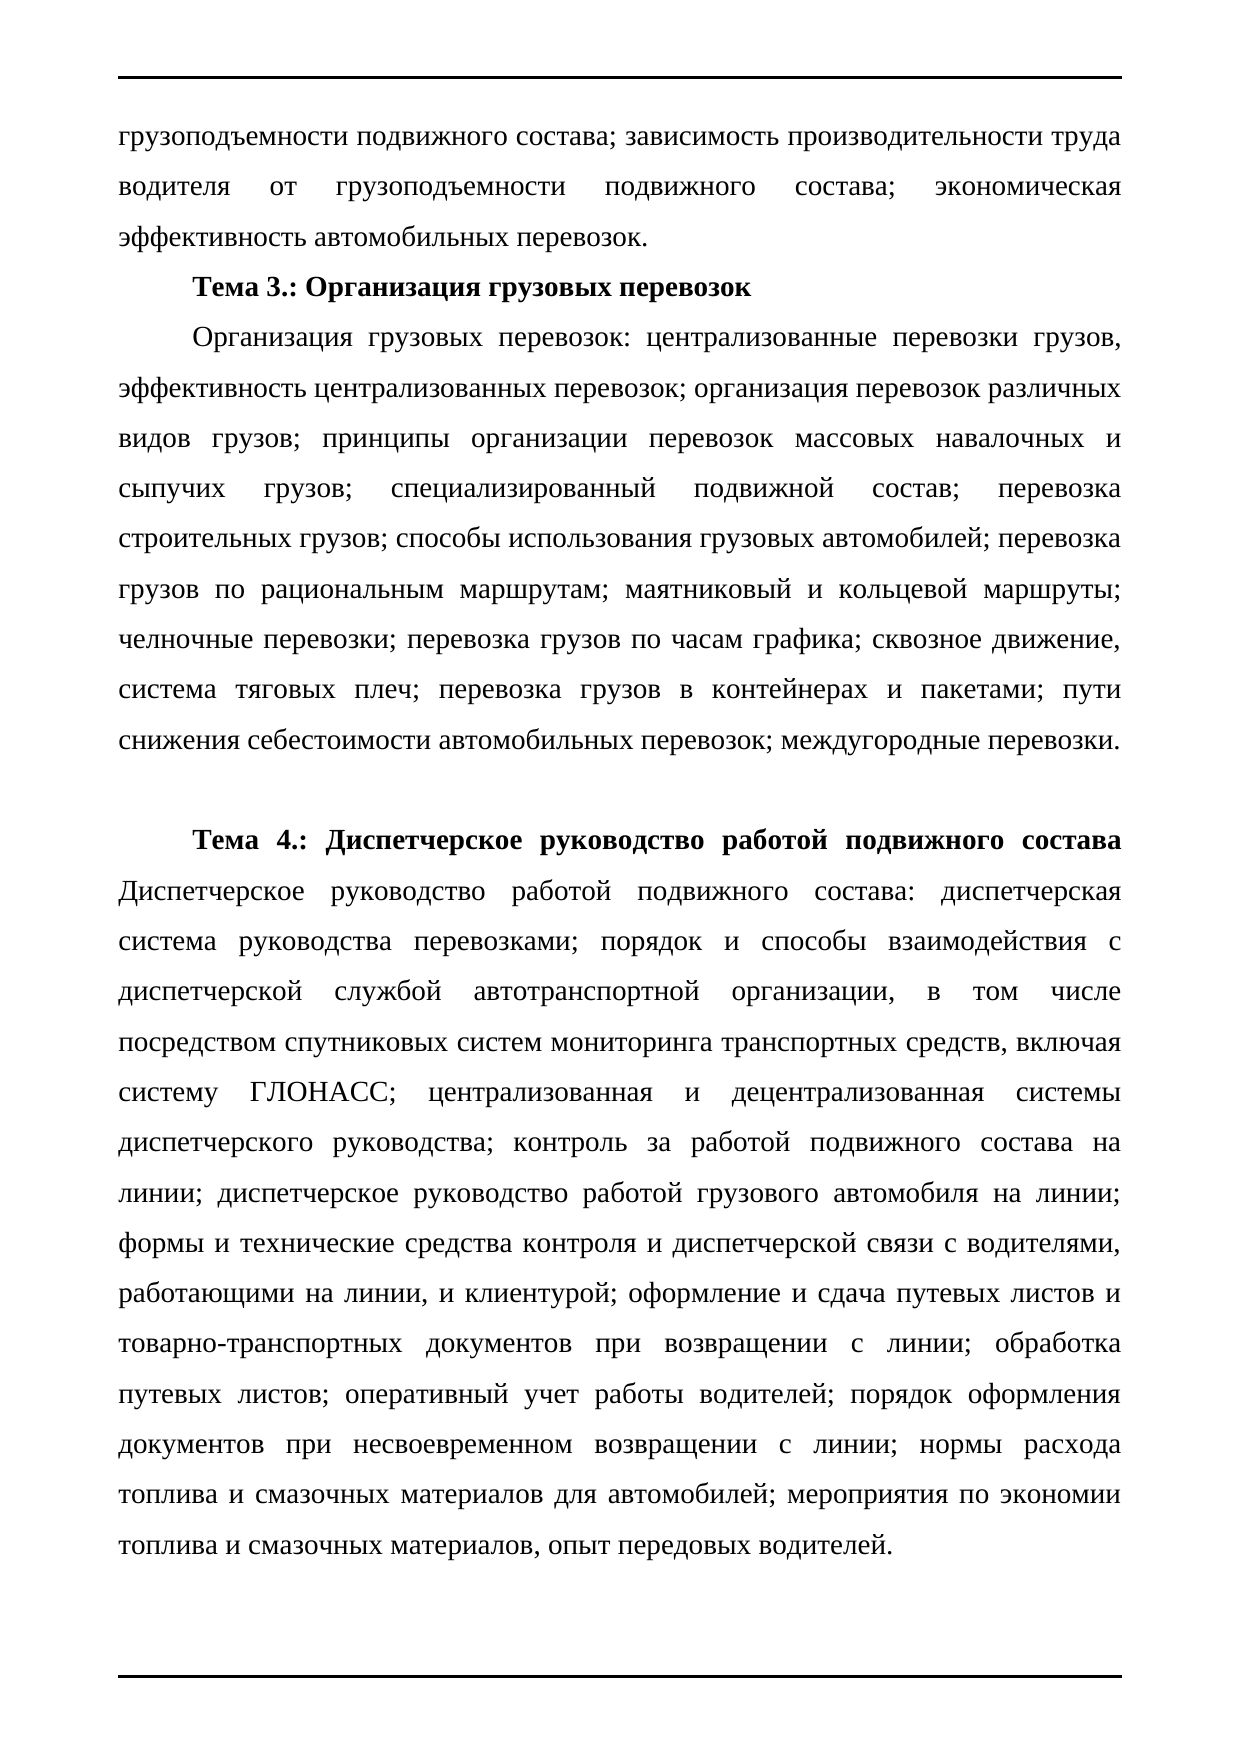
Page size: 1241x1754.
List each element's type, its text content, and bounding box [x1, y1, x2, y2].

text Тема 4.: Диспетчерское руководство работой подвижного состава Диспетчерское руководство работой подвижного состава: диспетчерская система руководства перевозками; порядок и способы взаимодействия с диспетчерской службой автотранспортной организации, в том числе посредством спутниковых систем мониторинга транспортных средств, включая систему ГЛОНАСС; централизованная и децентрализованная системы диспетчерского руководства; контроль за работой подвижного состава на линии; диспетчерское руководство работой грузового автомобиля на линии; формы и технические средства контроля и диспетчерской связи с водителями, работающими на линии, и клиентурой; оформление и сдача путевых листов и товарно-транспортных документов при возвращении с линии; обработка путевых листов; оперативный учет работы водителей; порядок оформления документов при несвоевременном возвращении с линии; нормы расхода топлива и смазочных материалов для автомобилей; мероприятия по экономии топлива и смазочных материалов, опыт передовых водителей. [118, 822, 1122, 1560]
text Организация грузовых перевозок: централизованные перевозки грузов, эффективность централизованных перевозок; организация перевозок различных видов грузов; принципы организации перевозок массовых навалочных и сыпучих грузов; специализированный подвижной состав; перевозка строительных грузов; способы использования грузовых автомобилей; перевозка грузов по рациональным маршрутам; маятниковый и кольцевой маршруты; челночные перевозки; перевозка грузов по часам графика; сквозное движение, система тяговых плеч; перевозка грузов в контейнерах и пакетами; пути снижения себестоимости автомобильных перевозок; междугородные перевозки. [118, 319, 1122, 755]
text Тема 3.: Организация грузовых перевозок [118, 269, 1122, 303]
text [118, 118, 1122, 252]
